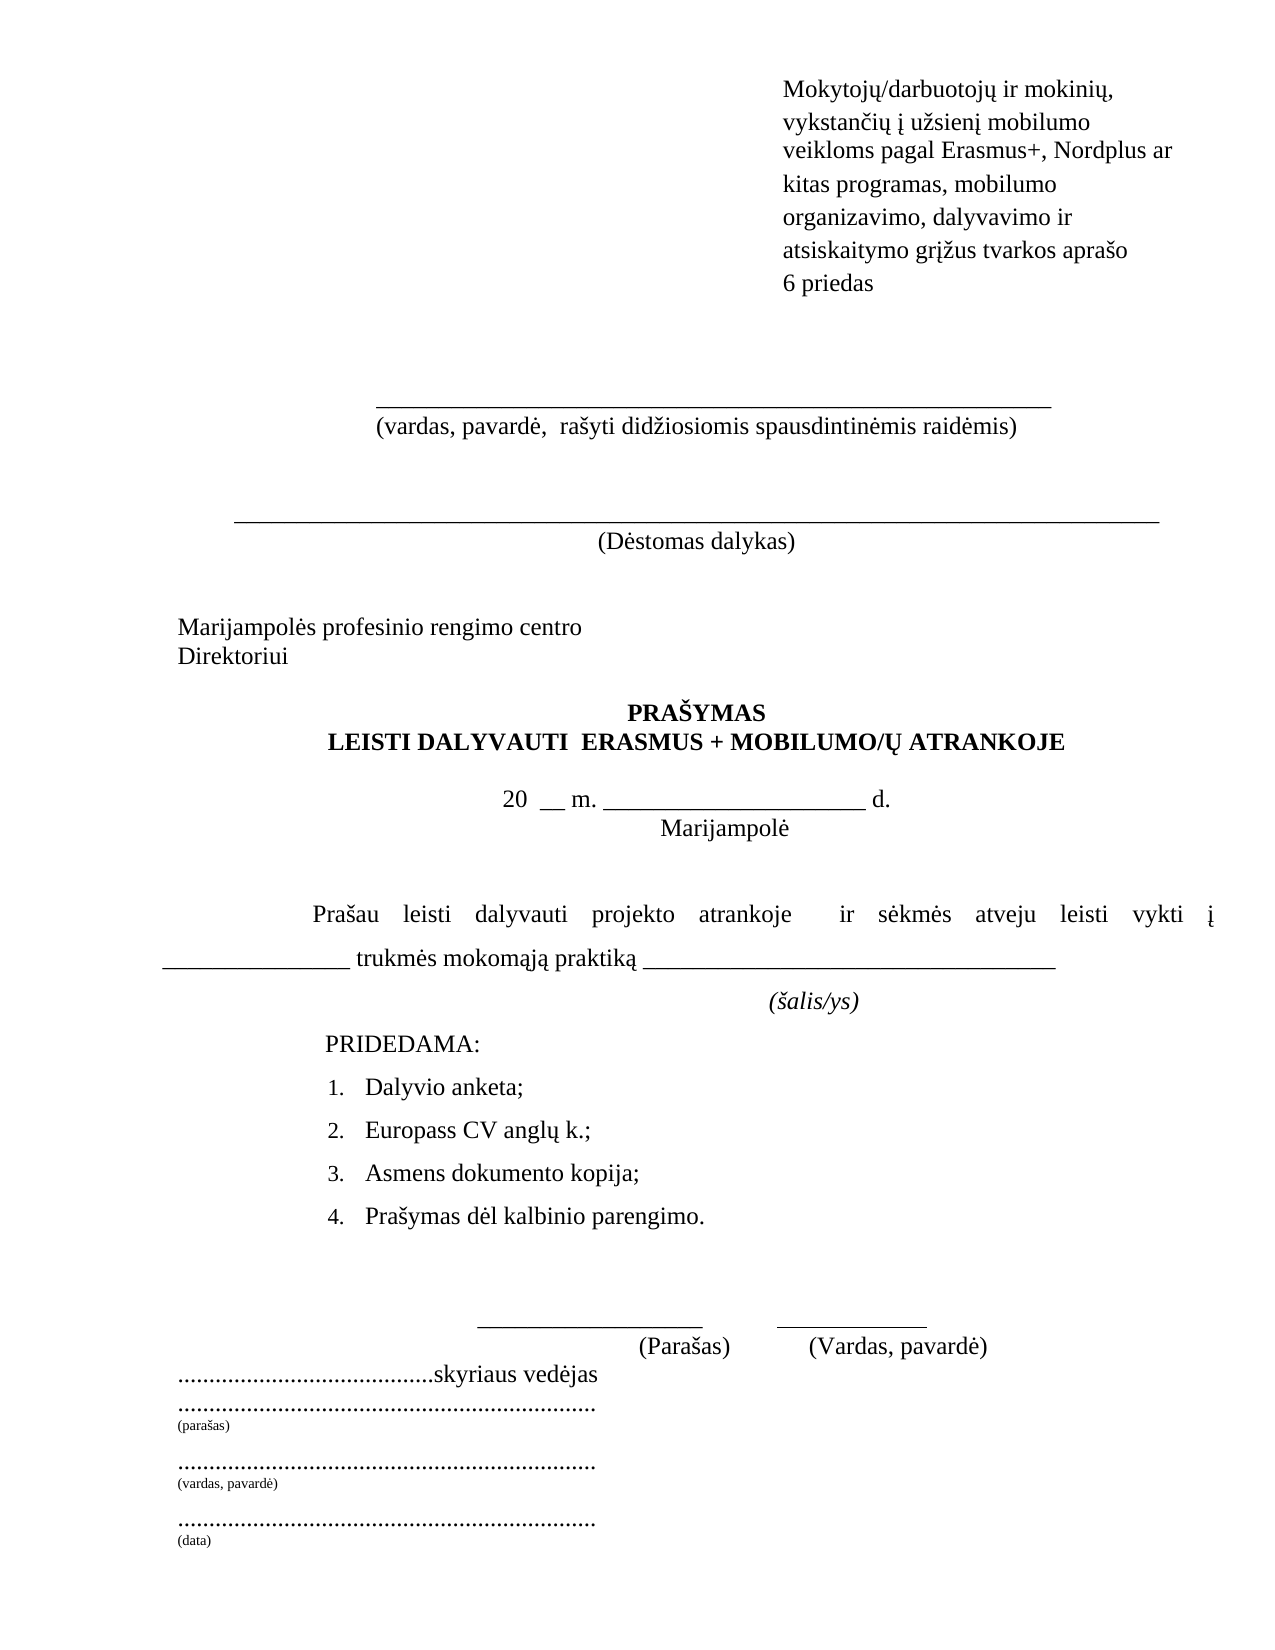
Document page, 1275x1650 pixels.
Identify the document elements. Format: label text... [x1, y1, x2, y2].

text __________________ [177, 1302, 1216, 1331]
text 6 priedas [177, 268, 1216, 296]
list Europass CV anglų k.; [327, 1115, 1216, 1144]
list Prašymas dėl kalbinio parengimo. [327, 1201, 1216, 1230]
text ................................................................... [177, 1388, 1216, 1417]
text (vardas, pavardė, rašyti didžiosiomis spausdintinėmis raidėmis) [177, 411, 1216, 439]
text .........................................skyriaus vedėjas [177, 1359, 1216, 1388]
list Dalyvio anketa; [327, 1072, 1216, 1101]
text kitas programas, mobilumo [177, 169, 1216, 197]
text ................................................................... [177, 1446, 1216, 1474]
text veikloms pagal Erasmus+, Nordplus ar [177, 136, 1216, 164]
text organizavimo, dalyvavimo ir [177, 202, 1216, 230]
text Marijampolė [177, 813, 1216, 842]
text __________________________________________________________________________ [177, 497, 1216, 526]
text (data) [177, 1532, 1216, 1561]
text vykstančių į užsienį mobilumo [177, 107, 1216, 136]
text Direktoriui [177, 641, 1216, 669]
text PRAŠYMAS [177, 698, 1216, 727]
text (parašas) [177, 1417, 1216, 1446]
text (Parašas) (Vardas, pavardė) [447, 1331, 1216, 1359]
text Marijampolės profesinio rengimo centro [177, 612, 1216, 641]
text atsiskaitymo grįžus tvarkos aprašo [177, 235, 1216, 263]
text (šalis/ys) [162, 986, 1216, 1014]
text Prašau leisti dalyvauti projekto atrankoje ir sėkmės atveju leisti vykti į _______________ trukmės mokomąją praktiką _________________________________ [162, 899, 1216, 971]
text 20 __ m. _____________________ d. [177, 784, 1216, 813]
text Mokytojų/darbuotojų ir mokinių, [177, 74, 1216, 103]
text PRIDEDAMA: [177, 1029, 1216, 1058]
text ______________________________________________________ [148, 382, 1275, 411]
text (Dėstomas dalykas) [177, 526, 1216, 554]
text LEISTI DALYVAUTI ERASMUS + MOBILUMO/Ų ATRANKOJE [177, 727, 1216, 756]
list Asmens dokumento kopija; [327, 1158, 1216, 1187]
text (vardas, pavardė) [177, 1474, 1216, 1503]
text ................................................................... [177, 1503, 1216, 1532]
